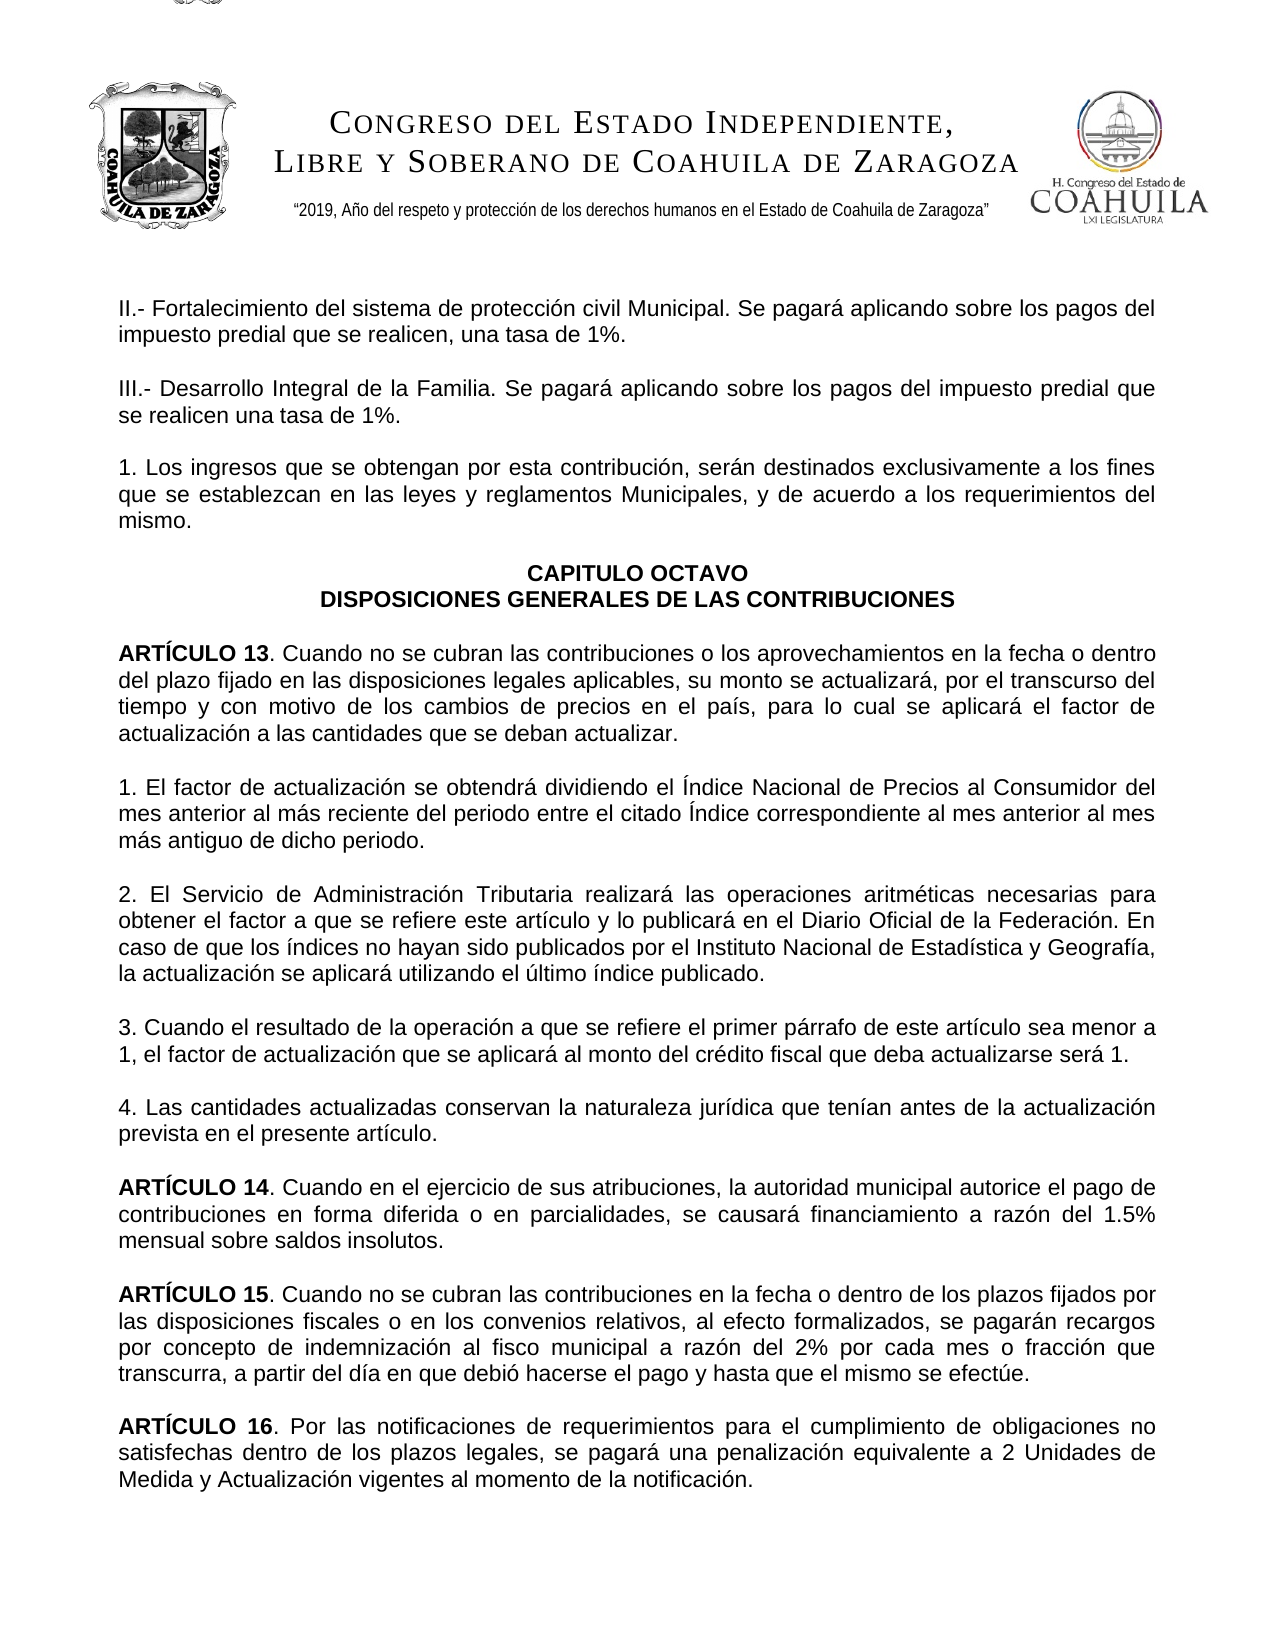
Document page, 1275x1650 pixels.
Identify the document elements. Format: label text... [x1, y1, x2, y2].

text III.- Desarrollo Integral de la Familia. Se pagará aplicando sobre los pagos del impuesto predial que se realicen una tasa de 1%. [118, 375, 1157, 428]
text DISPOSICIONES GENERALES DE LAS CONTRIBUCIONES [118, 586, 1157, 612]
text CAPITULO OCTAVO [118, 560, 1157, 586]
text ARTÍCULO 13. Cuando no se cubran las contribuciones o los aprovechamientos en la fecha o dentro del plazo fijado en las disposiciones legales aplicables, su monto se actualizará, por el transcurso del tiempo y con motivo de los cambios de precios en el país, para lo cual se aplicará el factor de actualización a las cantidades que se deban actualizar. [118, 640, 1157, 746]
picture [88, 82, 237, 229]
text 2. El Servicio de Administración Tributaria realizará las operaciones aritméticas necesarias para obtener el factor a que se refiere este artículo y lo publicará en el Diario Oficial de la Federación. En caso de que los índices no hayan sido publicados por el Instituto Nacional de Estadística y Geografía, la actualización se aplicará utilizando el último índice publicado. [118, 881, 1157, 986]
text 4. Las cantidades actualizadas conservan la naturaleza jurídica que tenían antes de la actualización prevista en el presente artículo. [118, 1093, 1157, 1146]
text II.- Fortalecimiento del sistema de protección civil Municipal. Se pagará aplicando sobre los pagos del impuesto predial que se realicen, una tasa de 1%. [118, 294, 1157, 347]
text 3. Cuando el resultado de la operación a que se refiere el primer párrafo de este artículo sea menor a 1, el factor de actualización que se aplicará al monto del crédito fiscal que deba actualizarse será 1. [118, 1014, 1157, 1093]
picture [1020, 85, 1214, 229]
text ARTÍCULO 15. Cuando no se cubran las contribuciones en la fecha o dentro de los plazos fijados por las disposiciones fiscales o en los convenios relativos, al efecto formalizados, se pagarán recargos por concepto de indemnización al fisco municipal a razón del 2% por cada mes o fracción que transcurra, a partir del día en que debió hacerse el pago y hasta que el mismo se efectúe. [118, 1281, 1157, 1413]
picture [122, 0, 271, 4]
text ARTÍCULO 16. Por las notificaciones de requerimientos para el cumplimiento de obligaciones no satisfechas dentro de los plazos legales, se pagará una penalización equivalente a 2 Unidades de Medida y Actualización vigentes al momento de la notificación. [118, 1413, 1157, 1492]
text ARTÍCULO 14. Cuando en el ejercicio de sus atribuciones, la autoridad municipal autorice el pago de contribuciones en forma diferida o en parcialidades, se causará financiamiento a razón del 1.5% mensual sobre saldos insolutos. [118, 1174, 1157, 1253]
text 1. Los ingresos que se obtengan por esta contribución, serán destinados exclusivamente a los fines que se establezcan en las leyes y reglamentos Municipales, y de acuerdo a los requerimientos del mismo. [118, 454, 1157, 533]
text 1. El factor de actualización se obtendrá dividiendo el Índice Nacional de Precios al Consumidor del mes anterior al más reciente del periodo entre el citado Índice correspondiente al mes anterior al mes más antiguo de dicho periodo. [118, 774, 1157, 853]
